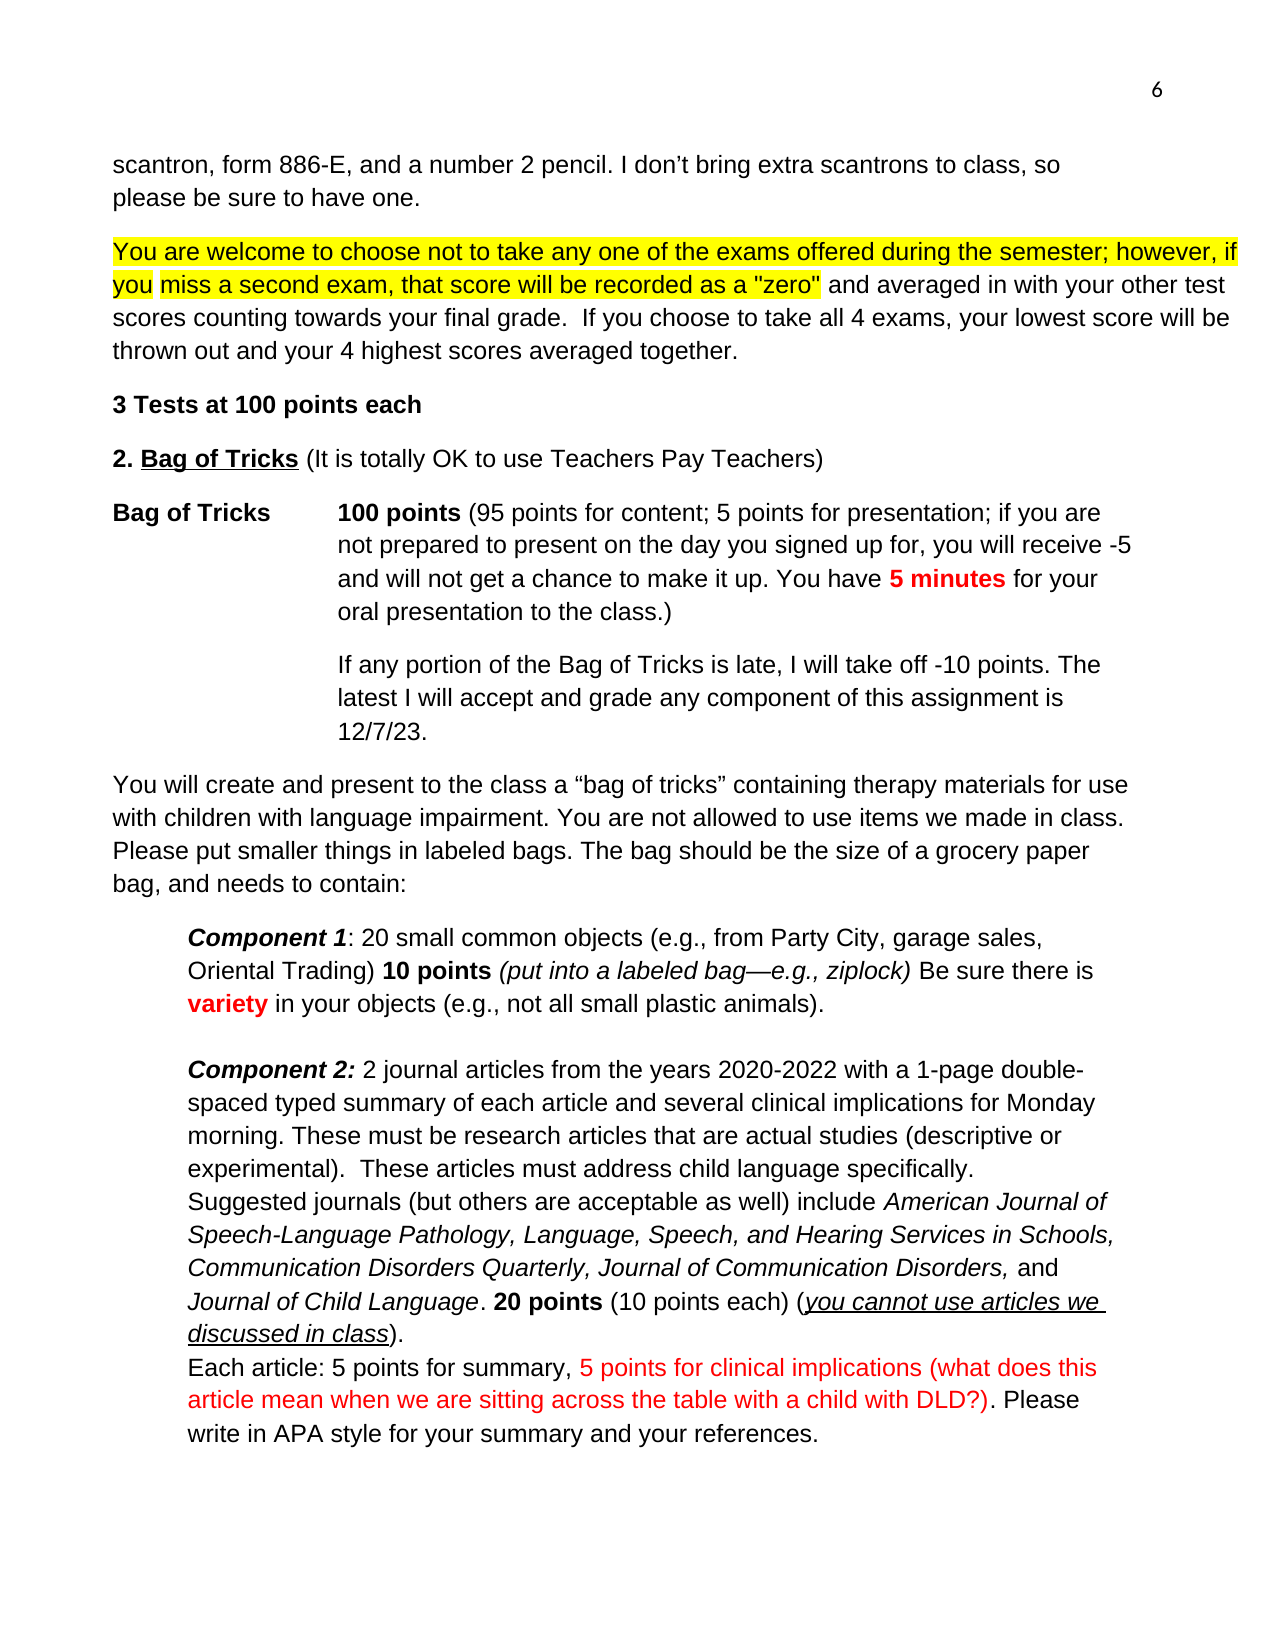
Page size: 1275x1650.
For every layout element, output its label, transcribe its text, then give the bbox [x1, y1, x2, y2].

list Component 1: 20 small common objects (e.g., from Party City, garage sales, Oriental Trading) 10 points (put into a labeled bag—e.g., ziplock) Be sure there is variety in your objects (e.g., not all small plastic animals). [187, 923, 1134, 1018]
text You will create and present to the class a “bag of tricks” containing therapy materials for use with children with language impairment. You are not allowed to use items we made in class. Please put smaller things in labeled bags. The bag should be the size of a grocery paper bag, and needs to contain: [112, 770, 1134, 898]
text 3 Tests at 100 points each [112, 390, 1134, 418]
list Suggested journals (but others are acceptable as well) include American Journal of Speech-Language Pathology, Language, Speech, and Hearing Services in Schools, Communication Disorders Quarterly, Journal of Communication Disorders, and Journal of Child Language. 20 points (10 points each) (you cannot use articles we discussed in class). [187, 1187, 1134, 1348]
list Each article: 5 points for summary, 5 points for clinical implications (what does this article mean when we are sitting across the table with a child with DLD?). Please write in APA style for your summary and your references. [187, 1352, 1134, 1447]
text You are welcome to choose not to take any one of the exams offered during the semester; however, if you miss a second exam, that score will be recorded as a "zero" and averaged in with your other test scores counting towards your final grade. If you choose to take all 4 exams, your lowest score will be thrown out and your 4 highest scores averaged together. [112, 237, 1264, 365]
list Component 2: 2 journal articles from the years 2020-2022 with a 1-page double-spaced typed summary of each article and several clinical implications for Monday morning. These must be research articles that are actual studies (descriptive or experimental). These articles must address child language specifically. [187, 1055, 1134, 1183]
text 2. Bag of Tricks (It is totally OK to use Teachers Pay Teachers) [112, 444, 1134, 472]
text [112, 150, 1134, 212]
text Bag of Tricks 100 points (95 points for content; 5 points for presentation; if you are not prepared to present on the day you signed up for, you will receive -5 and will not get a chance to make it up. You have 5 minutes for your oral presentation to the class.) [112, 497, 1134, 625]
text If any portion of the Bag of Tricks is late, I will take off -10 points. The latest I will accept and grade any component of this assignment is 12/7/23. [112, 650, 1134, 745]
